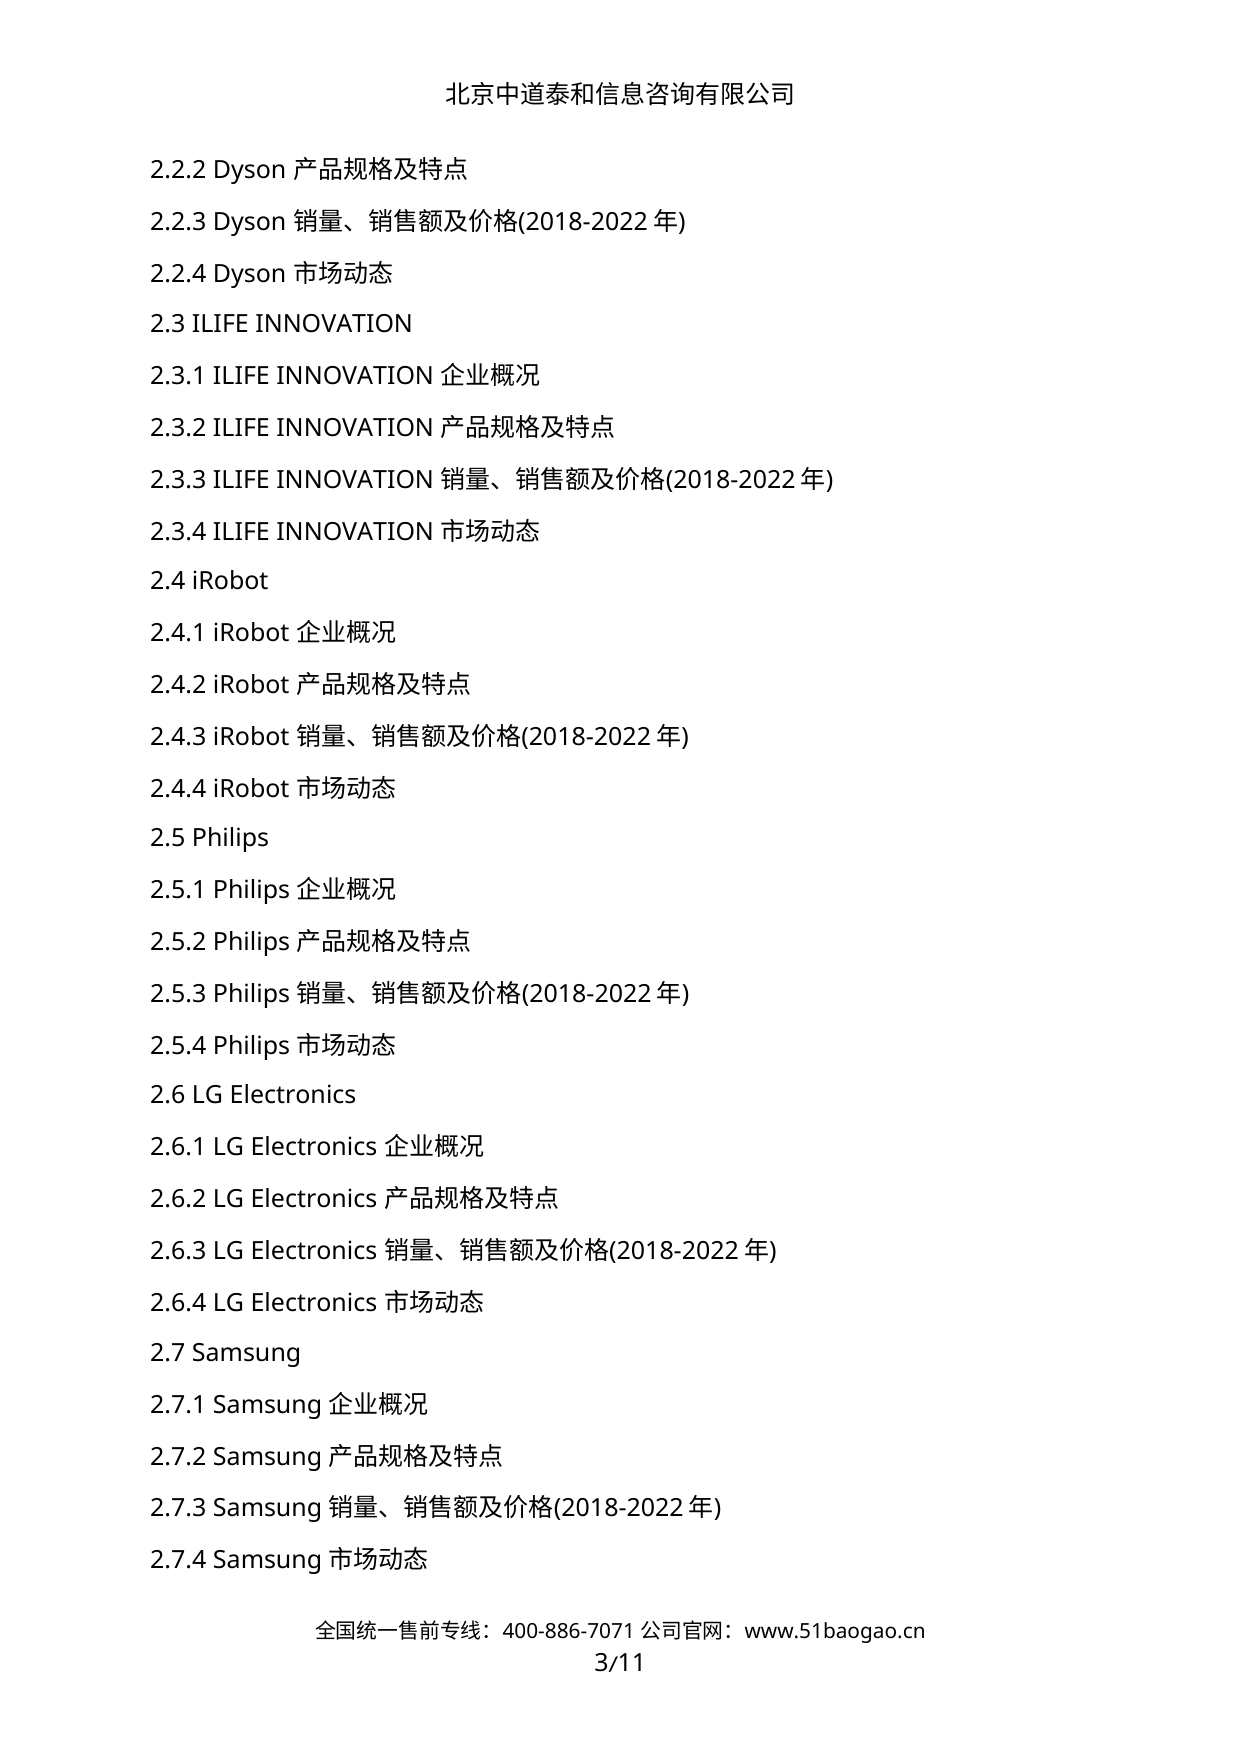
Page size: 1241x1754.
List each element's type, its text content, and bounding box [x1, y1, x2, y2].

text 2.6.2 LG Electronics 产品规格及特点 [150, 1179, 1090, 1215]
text 2.3.2 ILIFE INNOVATION 产品规格及特点 [150, 407, 1090, 443]
text 2.7.3 Samsung 销量、销售额及价格(2018-2022年) [150, 1488, 1090, 1524]
text 2.6 LG Electronics [150, 1077, 1090, 1111]
text 2.5.4 Philips 市场动态 [150, 1025, 1090, 1062]
text 2.7.2 Samsung 产品规格及特点 [150, 1436, 1090, 1472]
text 2.7 Samsung [150, 1334, 1090, 1368]
text 2.2.2 Dyson 产品规格及特点 [150, 150, 1090, 186]
text 2.4.3 iRobot 销量、销售额及价格(2018-2022年) [150, 716, 1090, 752]
text 2.7.1 Samsung 企业概况 [150, 1384, 1090, 1420]
text 2.5 Philips [150, 820, 1090, 854]
text 2.6.4 LG Electronics 市场动态 [150, 1282, 1090, 1319]
text 2.6.3 LG Electronics 销量、销售额及价格(2018-2022年) [150, 1231, 1090, 1267]
text 2.4.4 iRobot 市场动态 [150, 768, 1090, 804]
text 2.5.3 Philips 销量、销售额及价格(2018-2022年) [150, 973, 1090, 1010]
text 2.4.2 iRobot 产品规格及特点 [150, 664, 1090, 701]
text 2.2.4 Dyson 市场动态 [150, 254, 1090, 290]
text 2.4.1 iRobot 企业概况 [150, 612, 1090, 649]
text 2.5.1 Philips 企业概况 [150, 870, 1090, 906]
text 2.3 ILIFE INNOVATION [150, 306, 1090, 340]
text 2.6.1 LG Electronics 企业概况 [150, 1127, 1090, 1163]
text 2.3.3 ILIFE INNOVATION 销量、销售额及价格(2018-2022年) [150, 459, 1090, 495]
text 2.2.3 Dyson 销量、销售额及价格(2018-2022年) [150, 202, 1090, 238]
text 2.4 iRobot [150, 563, 1090, 597]
text 2.3.4 ILIFE INNOVATION 市场动态 [150, 511, 1090, 547]
text 2.5.2 Philips 产品规格及特点 [150, 922, 1090, 958]
text 2.3.1 ILIFE INNOVATION 企业概况 [150, 355, 1090, 392]
text 2.7.4 Samsung 市场动态 [150, 1540, 1090, 1576]
